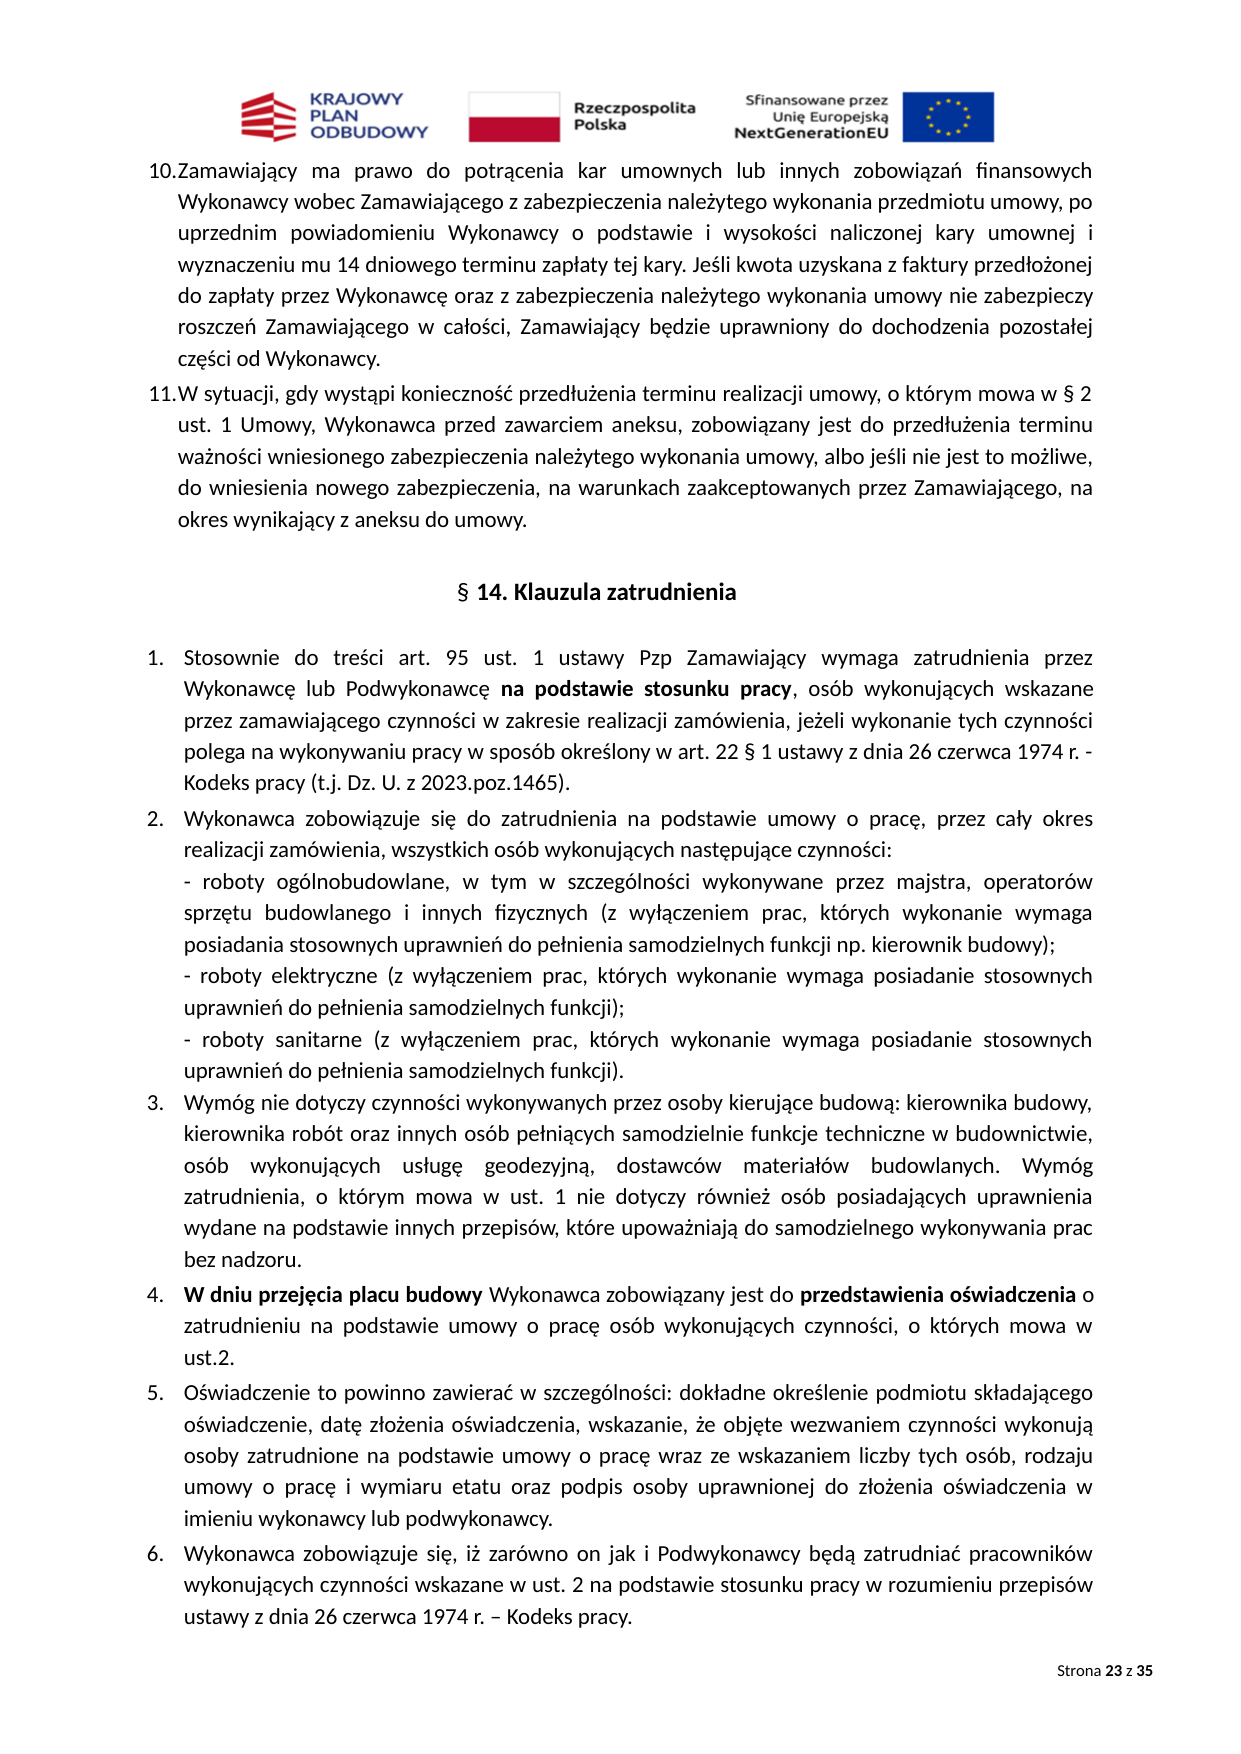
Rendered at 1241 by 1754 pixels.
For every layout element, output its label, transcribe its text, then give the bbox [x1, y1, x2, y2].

list W sytuacji, gdy wystąpi konieczność przedłużenia terminu realizacji umowy, o którym mowa w § 2 ust. 1 Umowy, Wykonawca przed zawarciem aneksu, zobowiązany jest do przedłużenia terminu ważności wniesionego zabezpieczenia należytego wykonania umowy, albo jeśli nie jest to możliwe, do wniesienia nowego zabezpieczenia, na warunkach zaakceptowanych przez Zamawiającego, na okres wynikający z aneksu do umowy. [148, 379, 1094, 533]
text - roboty sanitarne (z wyłączeniem prac, których wykonanie wymaga posiadanie stosownych uprawnień do pełnienia samodzielnych funkcji). [183, 1025, 1094, 1084]
list Oświadczenie to powinno zawierać w szczególności: dokładne określenie podmiotu składającego oświadczenie, datę złożenia oświadczenia, wskazanie, że objęte wezwaniem czynności wykonują osoby zatrudnione na podstawie umowy o pracę wraz ze wskazaniem liczby tych osób, rodzaju umowy o pracę i wymiaru etatu oraz podpis osoby uprawnionej do złożenia oświadczenia w imieniu wykonawcy lub podwykonawcy. [147, 1378, 1094, 1532]
subtitle § 14. Klauzula zatrudnienia [194, 576, 1000, 607]
text - roboty ogólnobudowlane, w tym w szczególności wykonywane przez majstra, operatorów sprzętu budowlanego i innych fizycznych (z wyłączeniem prac, których wykonanie wymaga posiadania stosownych uprawnień do pełnienia samodzielnych funkcji np. kierownik budowy); [183, 867, 1094, 958]
list Wykonawca zobowiązuje się, iż zarówno on jak i Podwykonawcy będą zatrudniać pracowników wykonujących czynności wskazane w ust. 2 na podstawie stosunku pracy w rozumieniu przepisów ustawy z dnia 26 czerwca 1974 r. – Kodeks pracy. [147, 1539, 1094, 1630]
list Wymóg nie dotyczy czynności wykonywanych przez osoby kierujące budową: kierownika budowy, kierownika robót oraz innych osób pełniących samodzielnie funkcje techniczne w budownictwie, osób wykonujących usługę geodezyjną, dostawców materiałów budowlanych. Wymóg zatrudnienia, o którym mowa w ust. 1 nie dotyczy również osób posiadających uprawnienia wydane na podstawie innych przepisów, które upoważniają do samodzielnego wykonywania prac bez nadzoru. [147, 1088, 1094, 1273]
picture [184, 73, 1065, 156]
list Zamawiający ma prawo do potrącenia kar umownych lub innych zobowiązań finansowych Wykonawcy wobec Zamawiającego z zabezpieczenia należytego wykonania przedmiotu umowy, po uprzednim powiadomieniu Wykonawcy o podstawie i wysokości naliczonej kary umownej i wyznaczeniu mu 14 dniowego terminu zapłaty tej kary. Jeśli kwota uzyskana z faktury przedłożonej do zapłaty przez Wykonawcę oraz z zabezpieczenia należytego wykonania umowy nie zabezpieczy roszczeń Zamawiającego w całości, Zamawiający będzie uprawniony do dochodzenia pozostałej części od Wykonawcy. [148, 156, 1094, 372]
text - roboty elektryczne (z wyłączeniem prac, których wykonanie wymaga posiadanie stosownych uprawnień do pełnienia samodzielnych funkcji); [183, 962, 1094, 1021]
list Wykonawca zobowiązuje się do zatrudnienia na podstawie umowy o pracę, przez cały okres realizacji zamówienia, wszystkich osób wykonujących następujące czynności: [147, 804, 1094, 863]
list W dniu przejęcia placu budowy Wykonawca zobowiązany jest do przedstawienia oświadczenia o zatrudnieniu na podstawie umowy o pracę osób wykonujących czynności, o których mowa w ust.2. [147, 1280, 1094, 1371]
list Stosownie do treści art. 95 ust. 1 ustawy Pzp Zamawiający wymaga zatrudnienia przez Wykonawcę lub Podwykonawcę na podstawie stosunku pracy, osób wykonujących wskazane przez zamawiającego czynności w zakresie realizacji zamówienia, jeżeli wykonanie tych czynności polega na wykonywaniu pracy w sposób określony w art. 22 § 1 ustawy z dnia 26 czerwca 1974 r. - Kodeks pracy (t.j. Dz. U. z 2023.poz.1465). [147, 643, 1094, 796]
